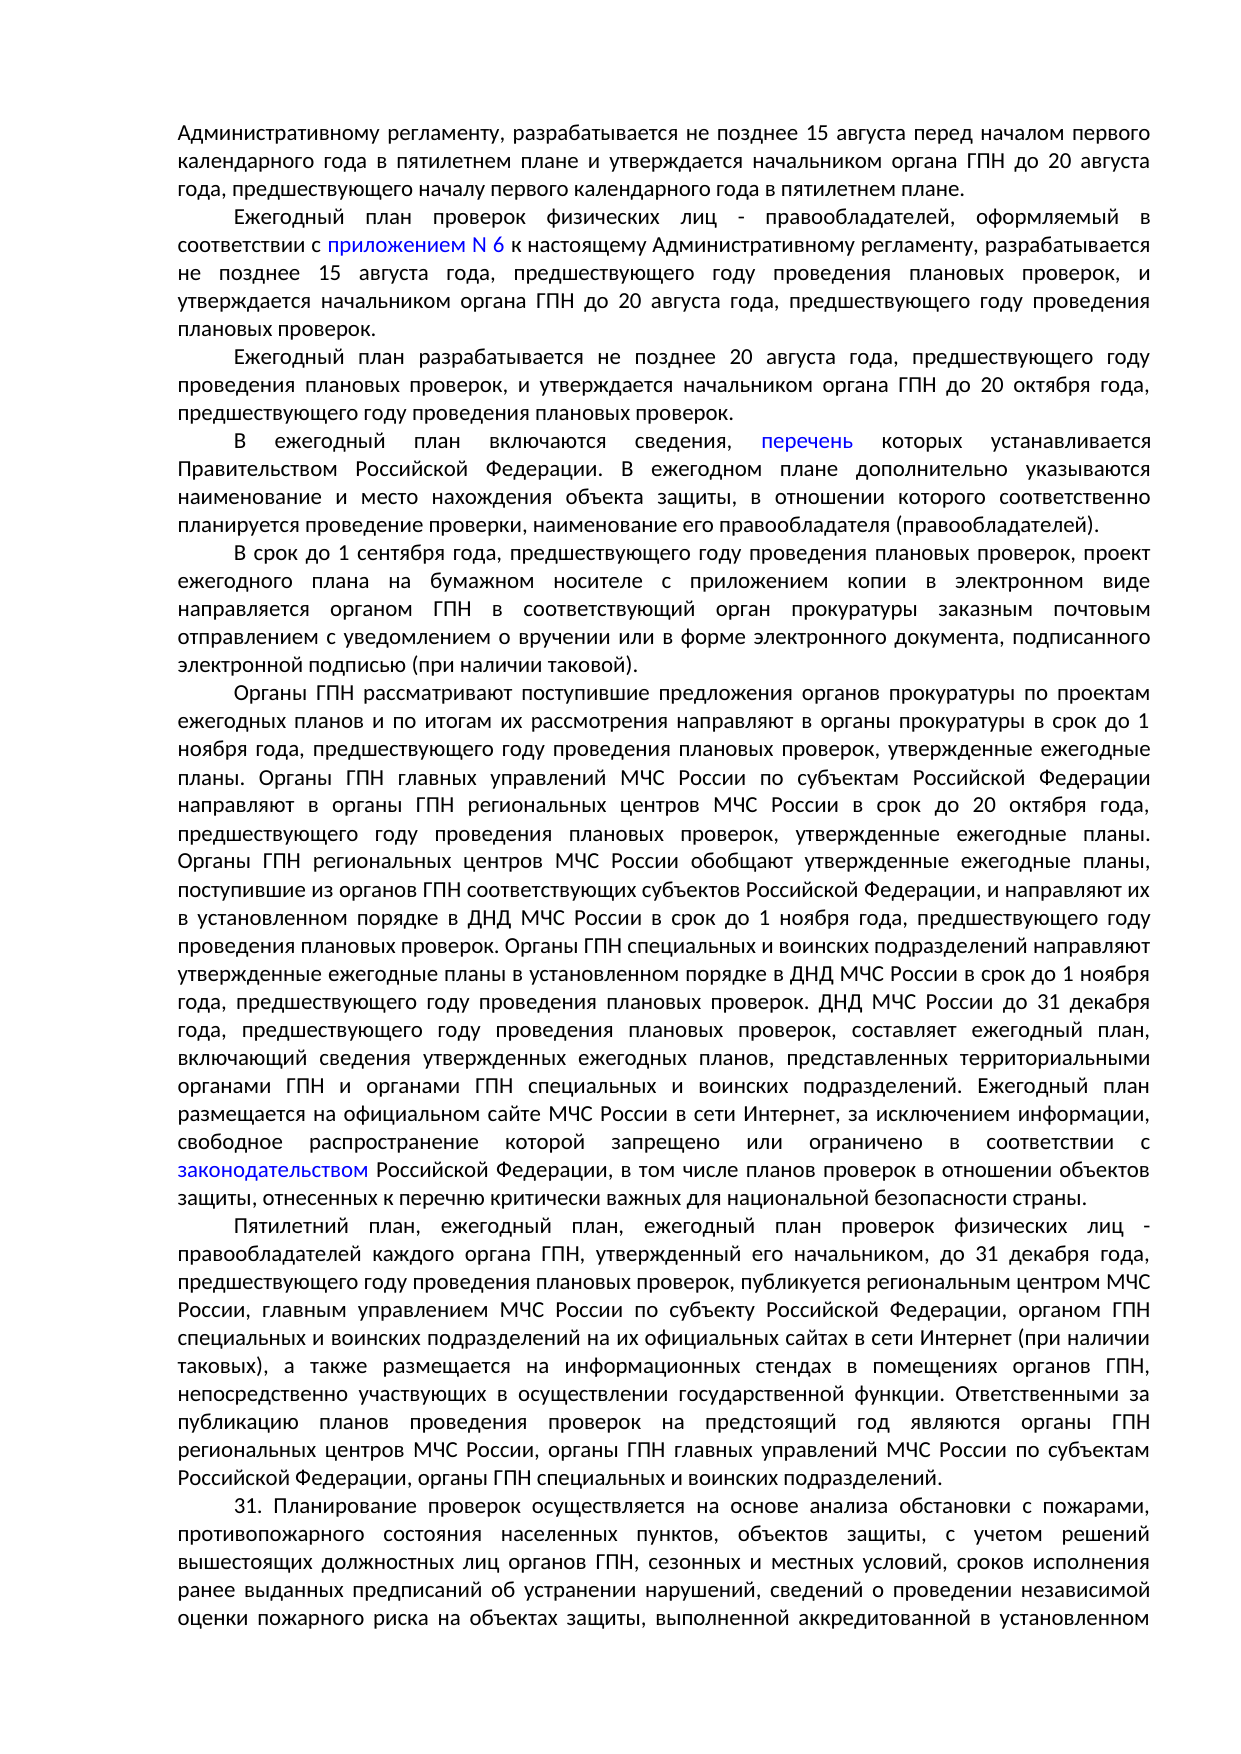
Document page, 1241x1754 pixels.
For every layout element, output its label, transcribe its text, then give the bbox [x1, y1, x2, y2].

text Ежегодный план разрабатывается не позднее 20 августа года, предшествующего году проведения плановых проверок, и утверждается начальником органа ГПН до 20 октября года, предшествующего году проведения плановых проверок. [177, 342, 1152, 426]
text В ежегодный план включаются сведения, перечень которых устанавливается Правительством Российской Федерации. В ежегодном плане дополнительно указываются наименование и место нахождения объекта защиты, в отношении которого соответственно планируется проведение проверки, наименование его правообладателя (правообладателей). [177, 426, 1152, 538]
text Органы ГПН рассматривают поступившие предложения органов прокуратуры по проектам ежегодных планов и по итогам их рассмотрения направляют в органы прокуратуры в срок до 1 ноября года, предшествующего году проведения плановых проверок, утвержденные ежегодные планы. Органы ГПН главных управлений МЧС России по субъектам Российской Федерации направляют в органы ГПН региональных центров МЧС России в срок до 20 октября года, предшествующего году проведения плановых проверок, утвержденные ежегодные планы. Органы ГПН региональных центров МЧС России обобщают утвержденные ежегодные планы, поступившие из органов ГПН соответствующих субъектов Российской Федерации, и направляют их в установленном порядке в ДНД МЧС России в срок до 1 ноября года, предшествующего году проведения плановых проверок. Органы ГПН специальных и воинских подразделений направляют утвержденные ежегодные планы в установленном порядке в ДНД МЧС России в срок до 1 ноября года, предшествующего году проведения плановых проверок. ДНД МЧС России до 31 декабря года, предшествующего году проведения плановых проверок, составляет ежегодный план, включающий сведения утвержденных ежегодных планов, представленных территориальными органами ГПН и органами ГПН специальных и воинских подразделений. Ежегодный план размещается на официальном сайте МЧС России в сети Интернет, за исключением информации, свободное распространение которой запрещено или ограничено в соответствии с законодательством Российской Федерации, в том числе планов проверок в отношении объектов защиты, отнесенных к перечню критически важных для национальной безопасности страны. [177, 678, 1152, 1211]
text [177, 1491, 1152, 1631]
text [177, 118, 1152, 202]
text Пятилетний план, ежегодный план, ежегодный план проверок физических лиц - правообладателей каждого органа ГПН, утвержденный его начальником, до 31 декабря года, предшествующего году проведения плановых проверок, публикуется региональным центром МЧС России, главным управлением МЧС России по субъекту Российской Федерации, органом ГПН специальных и воинских подразделений на их официальных сайтах в сети Интернет (при наличии таковых), а также размещается на информационных стендах в помещениях органов ГПН, непосредственно участвующих в осуществлении государственной функции. Ответственными за публикацию планов проведения проверок на предстоящий год являются органы ГПН региональных центров МЧС России, органы ГПН главных управлений МЧС России по субъектам Российской Федерации, органы ГПН специальных и воинских подразделений. [177, 1211, 1152, 1491]
text В срок до 1 сентября года, предшествующего году проведения плановых проверок, проект ежегодного плана на бумажном носителе с приложением копии в электронном виде направляется органом ГПН в соответствующий орган прокуратуры заказным почтовым отправлением с уведомлением о вручении или в форме электронного документа, подписанного электронной подписью (при наличии таковой). [177, 538, 1152, 678]
text Ежегодный план проверок физических лиц - правообладателей, оформляемый в соответствии с приложением N 6 к настоящему Административному регламенту, разрабатывается не позднее 15 августа года, предшествующего году проведения плановых проверок, и утверждается начальником органа ГПН до 20 августа года, предшествующего году проведения плановых проверок. [177, 202, 1152, 342]
